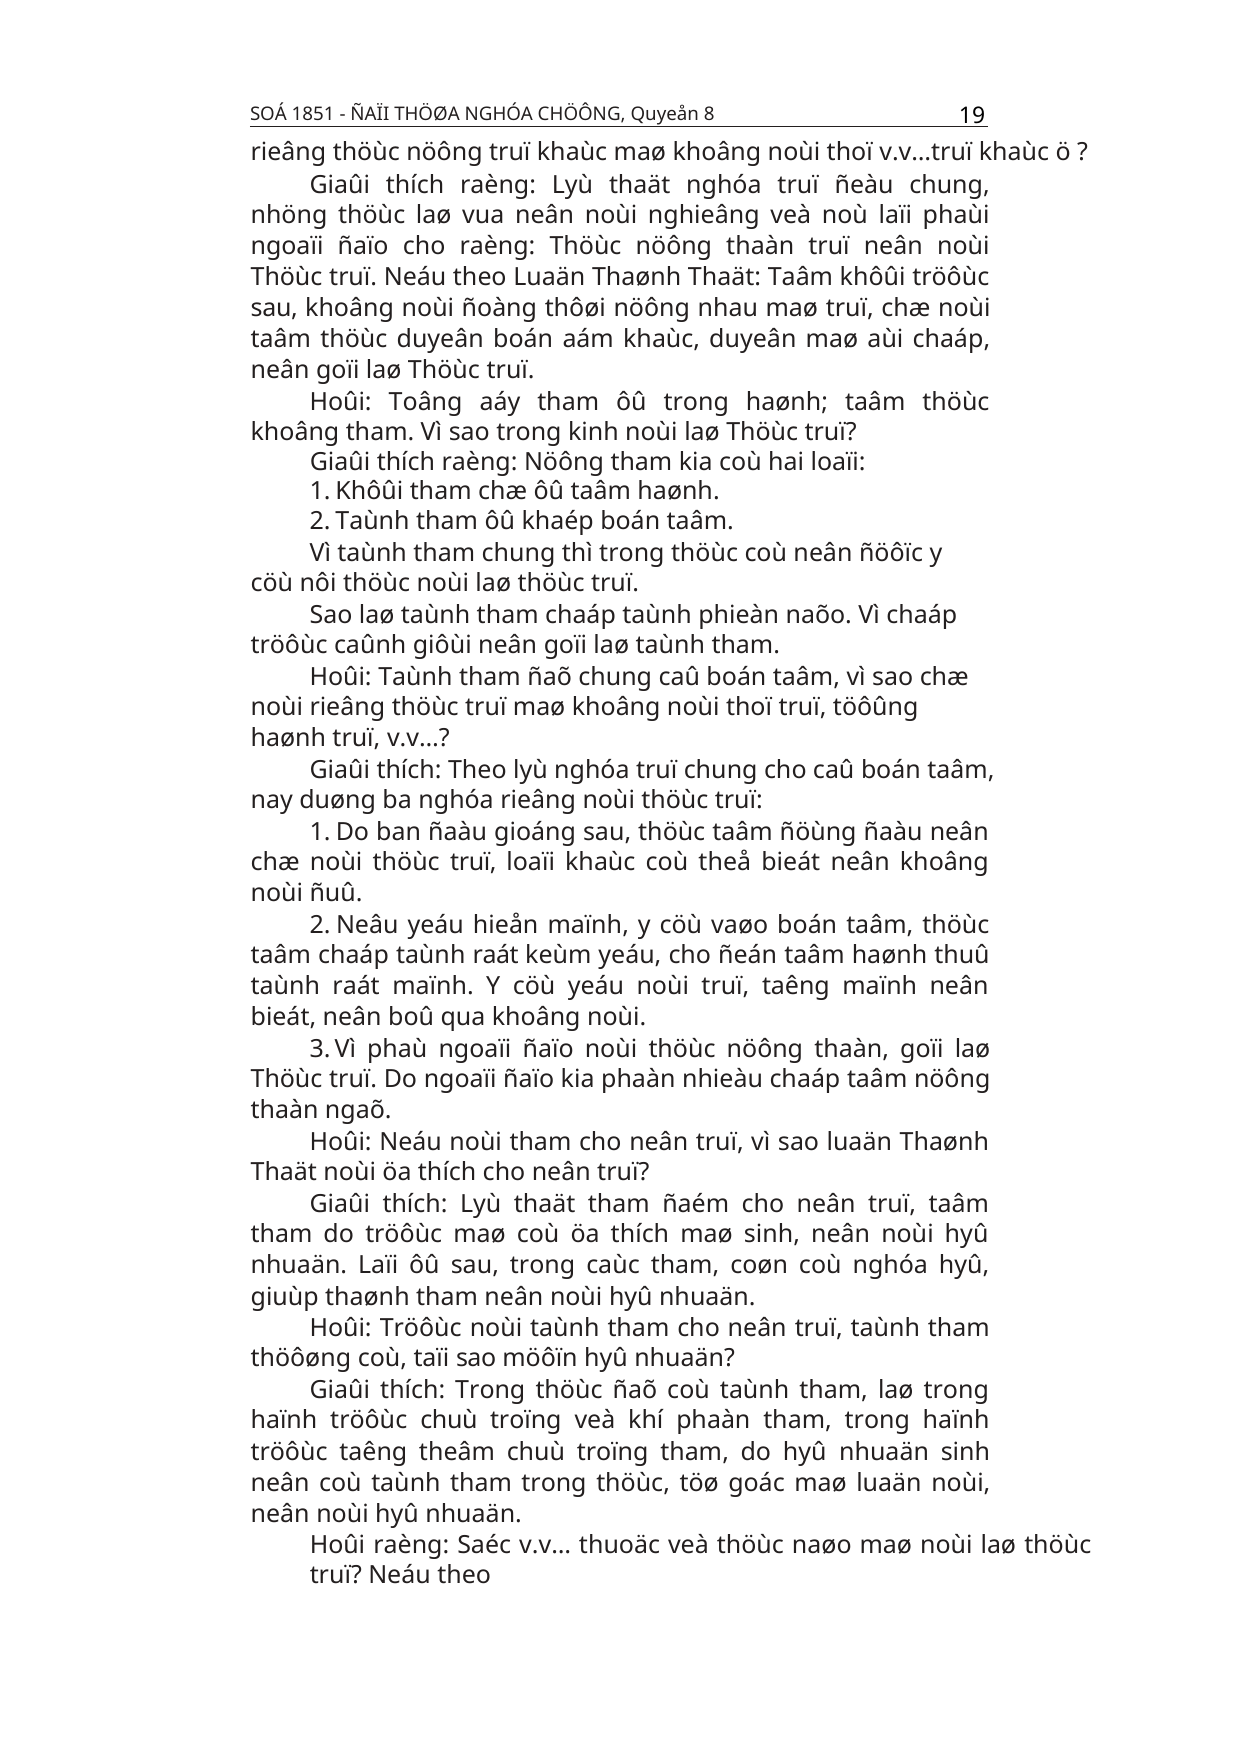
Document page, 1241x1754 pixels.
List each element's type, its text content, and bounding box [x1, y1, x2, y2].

list Khôûi tham chæ ôû taâm haønh. [309, 476, 1092, 505]
text Sao laø taùnh tham chaáp taùnh phieàn naõo. Vì chaáp tröôùc caûnh giôùi neân goïi laø taùnh tham. [250, 599, 977, 661]
text Hoûi: Toâng aáy tham ôû trong haønh; taâm thöùc khoâng tham. Vì sao trong kinh noùi laø Thöùc truï? [250, 386, 990, 448]
list Do ban ñaàu gioáng sau, thöùc taâm ñöùng ñaàu neân chæ noùi thöùc truï, loaïi khaùc coù theå bieát neân khoâng noùi ñuû. [250, 816, 989, 909]
list Neâu yeáu hieån maïnh, y cöù vaøo boán taâm, thöùc taâm chaáp taùnh raát keùm yeáu, cho ñeán taâm haønh thuû taùnh raát maïnh. Y cöù yeáu noùi truï, taêng maïnh neân bieát, neân boû qua khoâng noùi. [250, 909, 990, 1033]
list Vì phaù ngoaïi ñaïo noùi thöùc nöông thaàn, goïi laø Thöùc truï. Do ngoaïi ñaïo kia phaàn nhieàu chaáp taâm nöông thaàn ngaõ. [250, 1033, 990, 1126]
text Giaûi thích raèng: Lyù thaät nghóa truï ñeàu chung, nhöng thöùc laø vua neân noùi nghieâng veà noù laïi phaùi ngoaïi ñaïo cho raèng: Thöùc nöông thaàn truï neân noùi Thöùc truï. Neáu theo Luaän Thaønh Thaät: Taâm khôûi tröôùc sau, khoâng noùi ñoàng thôøi nöông nhau maø truï, chæ noùi taâm thöùc duyeân boán aám khaùc, duyeân maø aùi chaáp, neân goïi laø Thöùc truï. [250, 168, 990, 386]
text rieâng thöùc nöông truï khaùc maø khoâng noùi thoï v.v…truï khaùc ö ? [250, 134, 1092, 167]
text Giaûi thích: Lyù thaät tham ñaém cho neân truï, taâm tham do tröôùc maø coù öa thích maø sinh, neân noùi hyû nhuaän. Laïi ôû sau, trong caùc tham, coøn coù nghóa hyû, giuùp thaønh tham neân noùi hyû nhuaän. [250, 1188, 990, 1312]
text Giaûi thích: Theo lyù nghóa truï chung cho caû boán taâm, nay duøng ba nghóa rieâng noùi thöùc truï: [250, 754, 998, 816]
text Giaûi thích raèng: Nöông tham kia coù hai loaïi: [309, 448, 1092, 476]
text Hoûi raèng: Saéc v.v… thuoäc veà thöùc naøo maø noùi laø thöùc truï? Neáu theo [309, 1529, 1092, 1590]
text Hoûi: Neáu noùi tham cho neân truï, vì sao luaän Thaønh Thaät noùi öa thích cho neân truï? [250, 1126, 990, 1188]
list Taùnh tham ôû khaép boán taâm. [309, 505, 1092, 536]
text Giaûi thích: Trong thöùc ñaõ coù taùnh tham, laø trong haïnh tröôùc chuù troïng veà khí phaàn tham, trong haïnh tröôùc taêng theâm chuù troïng tham, do hyû nhuaän sinh neân coù taùnh tham trong thöùc, töø goác maø luaän noùi, neân noùi hyû nhuaän. [250, 1374, 990, 1529]
text Vì taùnh tham chung thì trong thöùc coù neân ñöôïc y cöù nôi thöùc noùi laø thöùc truï. [250, 537, 977, 599]
text Hoûi: Tröôùc noùi taùnh tham cho neân truï, taùnh tham thöôøng coù, taïi sao möôïn hyû nhuaän? [250, 1312, 990, 1374]
text Hoûi: Taùnh tham ñaõ chung caû boán taâm, vì sao chæ noùi rieâng thöùc truï maø khoâng noùi thoï truï, töôûng haønh truï, v.v…? [250, 661, 997, 754]
